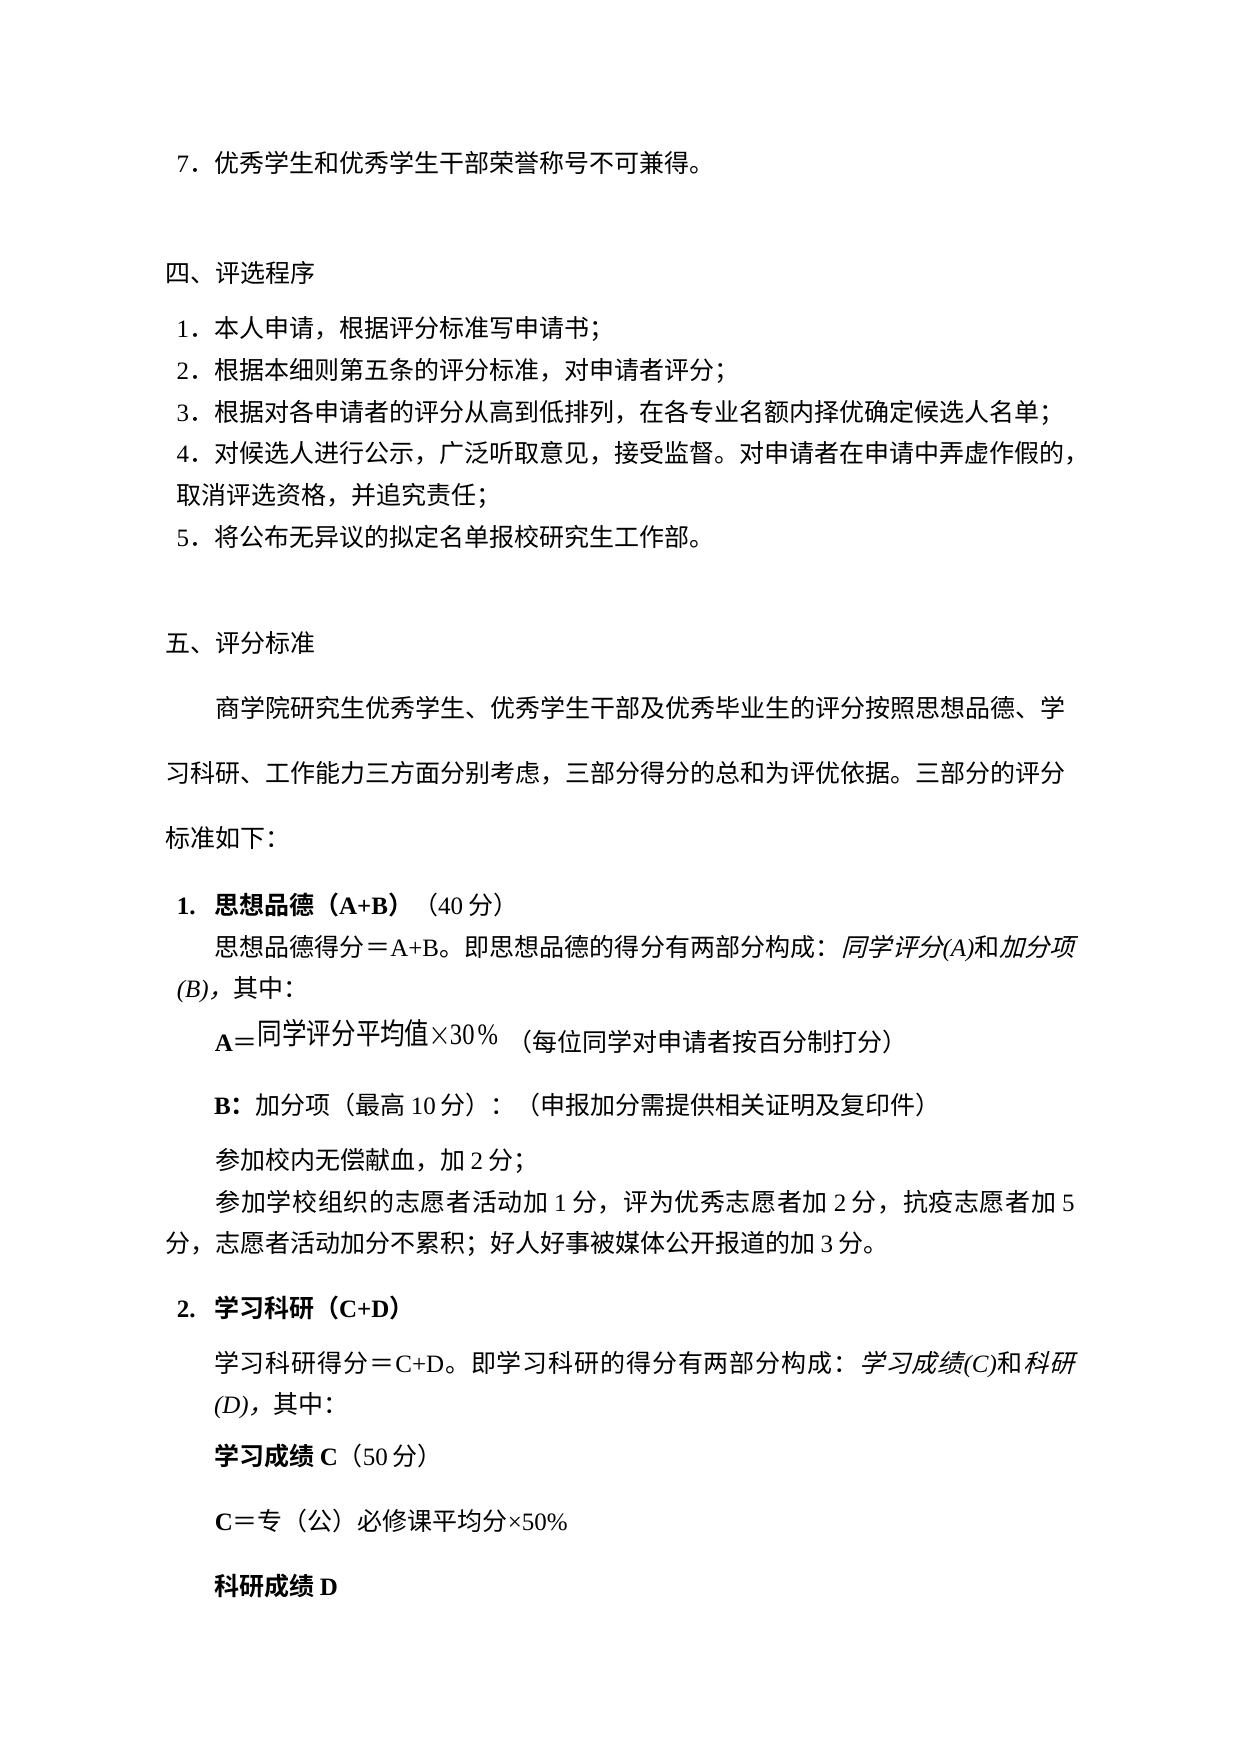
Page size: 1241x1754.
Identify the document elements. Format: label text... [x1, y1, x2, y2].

text 取消评选资格，并追究责任； [176, 471, 1075, 513]
list 思想品德（A+B）（40分） [177, 881, 1075, 923]
text 四、评选程序 [165, 239, 1075, 304]
list B：加分项（最高10分）：（申报加分需提供相关证明及复印件） [214, 1071, 1075, 1136]
text 4．对候选人进行公示，广泛听取意见，接受监督。对申请者在申请中弄虚作假的， [176, 429, 1075, 471]
list 学习科研得分＝C+D。即学习科研的得分有两部分构成：学习成绩(C)和科研(D)，其中： [214, 1339, 1075, 1422]
text 5．将公布无异议的拟定名单报校研究生工作部。 [176, 513, 1075, 554]
text 7．优秀学生和优秀学生干部荣誉称号不可兼得。 [176, 129, 1075, 194]
text 商学院研究生优秀学生、优秀学生干部及优秀毕业生的评分按照思想品德、学习科研、工作能力三方面分别考虑，三部分得分的总和为评优依据。三部分的评分标准如下： [165, 674, 1075, 869]
text C＝专（公）必修课平均分×50% [165, 1487, 1075, 1552]
text 2．根据本细则第五条的评分标准，对申请者评分； [176, 346, 1075, 388]
text 参加学校组织的志愿者活动加1分，评为优秀志愿者加2分，抗疫志愿者加5分，志愿者活动加分不累积；好人好事被媒体公开报道的加3分。 [165, 1178, 1075, 1261]
text 参加校内无偿献血，加2分； [165, 1136, 1075, 1178]
text 1．本人申请，根据评分标准写申请书； [176, 304, 1075, 346]
text 五、评分标准 [165, 609, 1075, 674]
text 思想品德得分＝A+B。即思想品德的得分有两部分构成：同学评分(A)和加分项(B)，其中： [177, 923, 1075, 1006]
text 3．根据对各申请者的评分从高到低排列，在各专业名额内择优确定候选人名单； [176, 388, 1075, 429]
text A＝ （每位同学对申请者按百分制打分） [165, 1006, 1075, 1071]
text 科研成绩D [165, 1552, 1075, 1617]
list 学习科研（C+D） [177, 1274, 1075, 1339]
text 学习成绩C（50分） [165, 1422, 1075, 1487]
